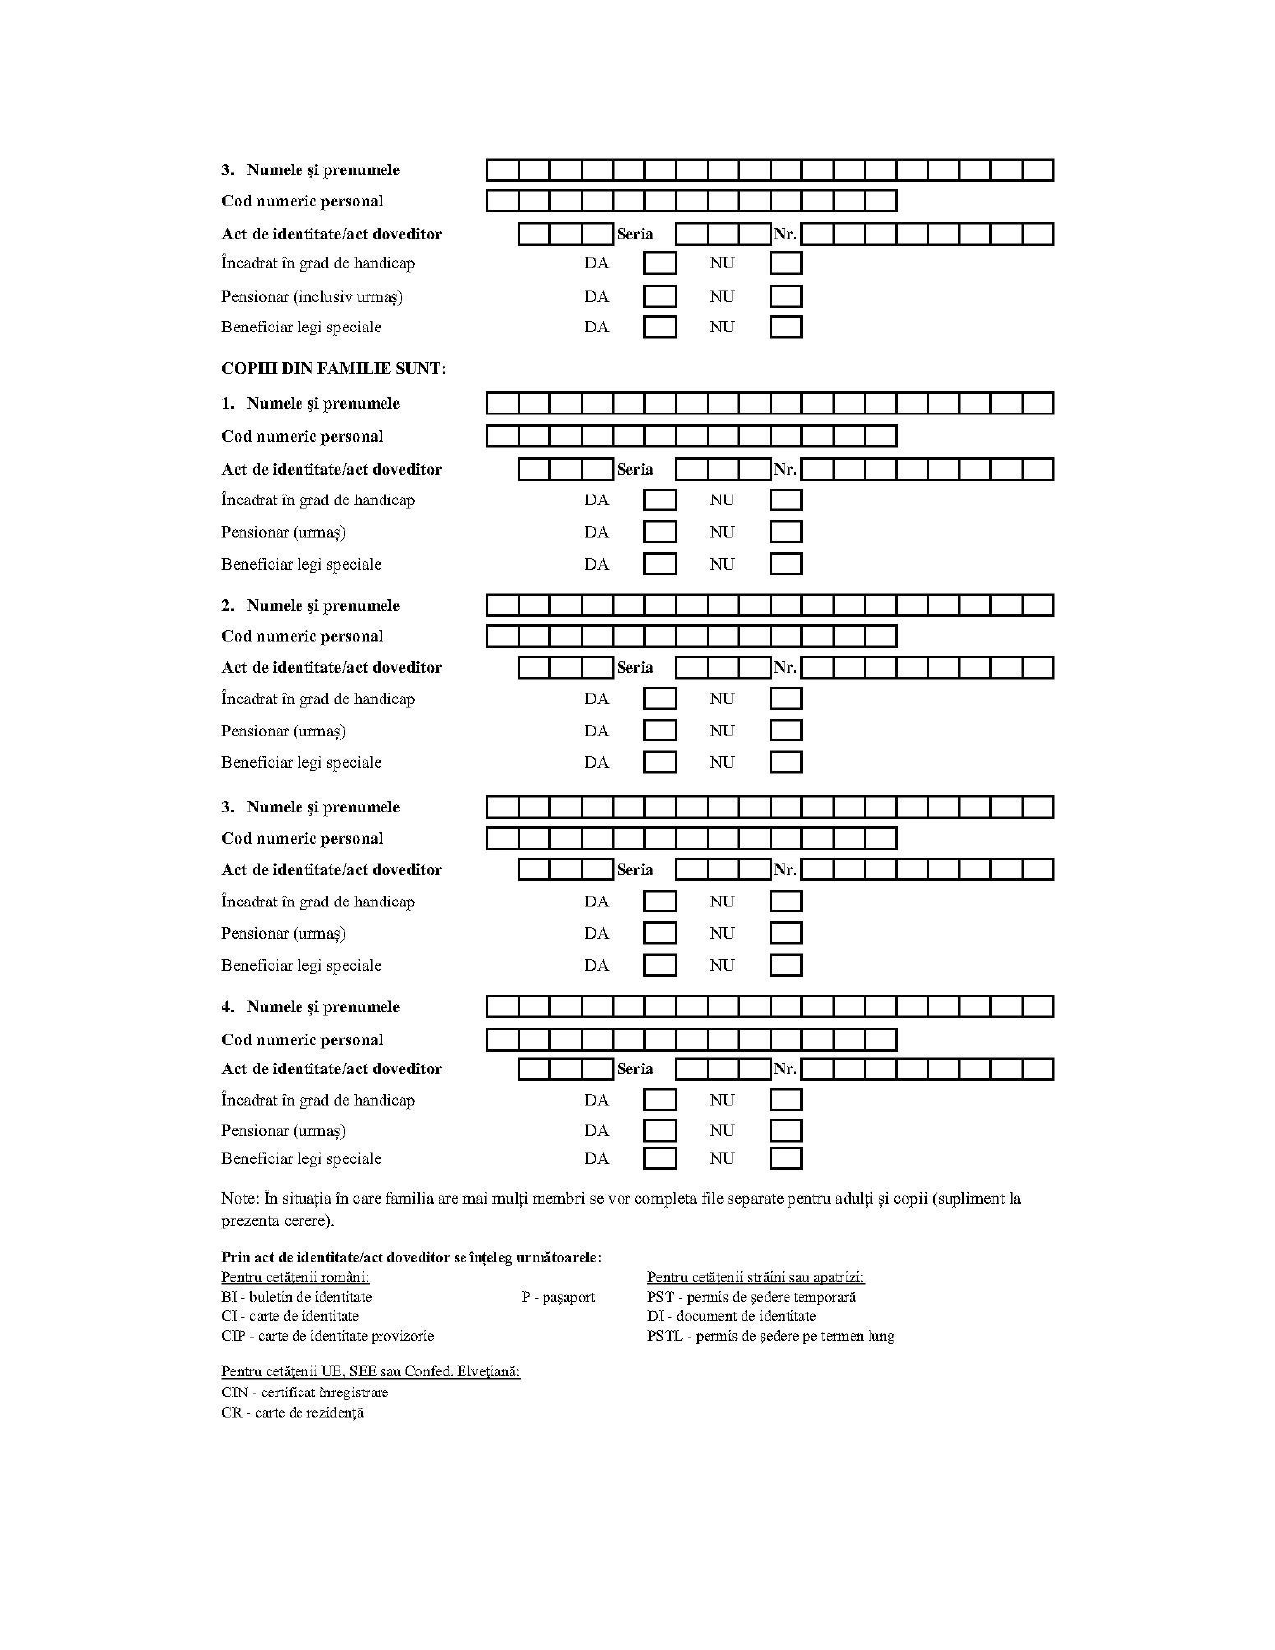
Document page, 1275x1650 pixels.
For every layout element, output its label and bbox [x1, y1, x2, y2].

picture [150, 150, 1125, 1427]
